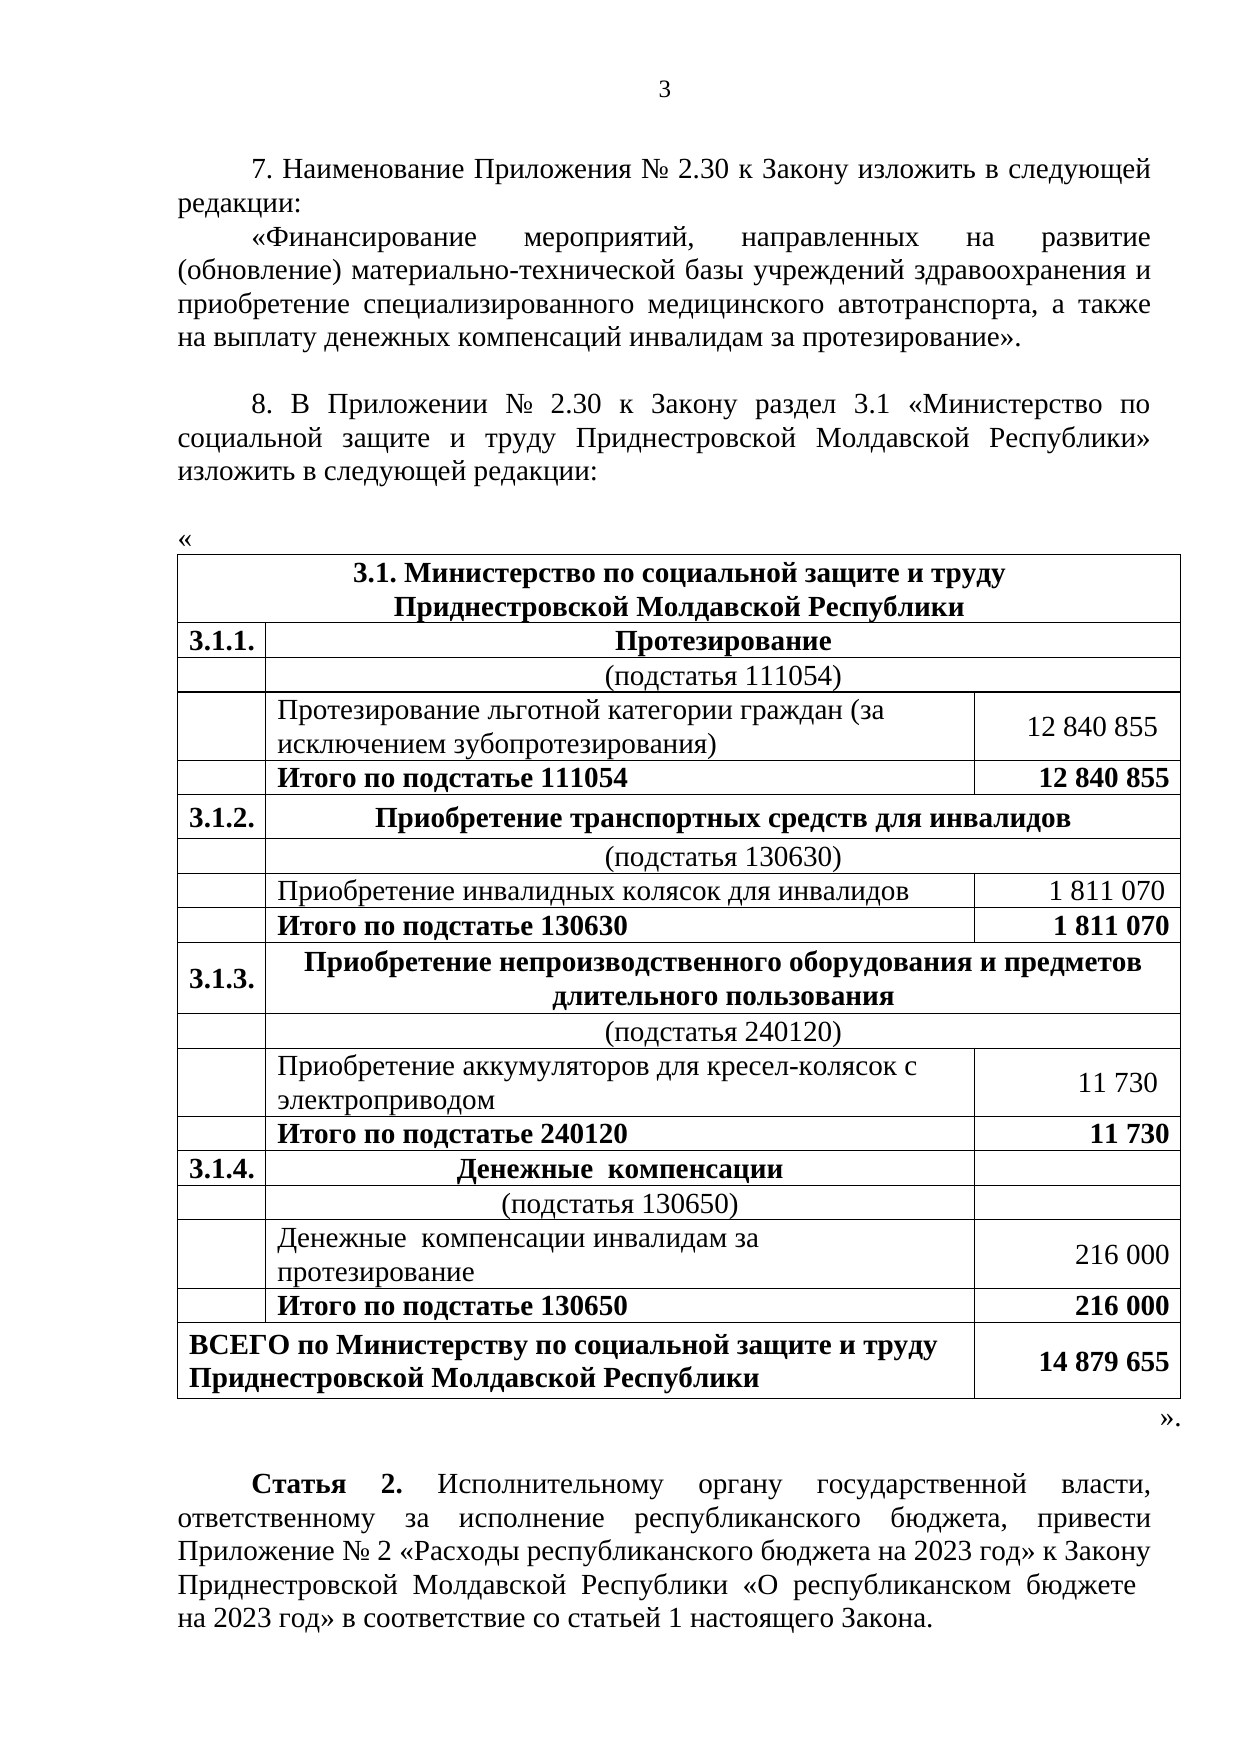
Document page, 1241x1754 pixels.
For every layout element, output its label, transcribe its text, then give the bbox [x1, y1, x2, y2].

table_header 3.1. Министерство по социальной защите и труду Приднестровской Молдавской Республики [178, 555, 1180, 622]
table_cell [178, 839, 265, 872]
table_cell [178, 693, 265, 759]
table_cell (подстатья 130630) [266, 839, 1180, 872]
table_cell Протезирование [266, 623, 1180, 657]
text ». [177, 1399, 1181, 1433]
table_cell 14 879 655 [975, 1323, 1180, 1398]
table_cell 216 000 [975, 1289, 1180, 1322]
table_cell [178, 1049, 265, 1116]
table_cell [178, 1289, 265, 1322]
table_cell [178, 908, 265, 942]
table_cell 1 811 070 [975, 908, 1180, 942]
text «Финансирование мероприятий, направленных на развитие (обновление) материально-технической базы учреждений здравоохранения и приобретение специализированного медицинского автотранспорта, а также на выплату денежных компенсаций инвалидам за протезирование». [177, 219, 1152, 353]
table_cell [178, 1117, 265, 1150]
table_cell Денежные компенсации инвалидам за протезирование [266, 1220, 974, 1287]
table_cell 12 840 855 [975, 693, 1180, 759]
table_cell Приобретение инвалидных колясок для инвалидов [266, 874, 974, 907]
table_cell Итого по подстатье 111054 [266, 761, 974, 794]
table_cell 216 000 [975, 1220, 1180, 1287]
table_cell (подстатья 111054) [266, 658, 1180, 691]
table_cell Приобретение транспортных средств для инвалидов [266, 795, 1180, 838]
table_cell 3.1.1. [178, 623, 265, 657]
table_cell 1 811 070 [975, 874, 1180, 907]
table_cell Денежные компенсации [266, 1151, 974, 1185]
table_cell 3.1.3. [178, 943, 265, 1013]
table_cell [178, 761, 265, 794]
table_cell [178, 1220, 265, 1287]
text 8. В Приложении № 2.30 к Закону раздел 3.1 «Министерство по социальной защите и труду Приднестровской Молдавской Республики» изложить в следующей редакции: [177, 386, 1152, 487]
table_cell (подстатья 240120) [266, 1014, 1180, 1047]
table_cell [975, 1186, 1180, 1219]
text Статья 2. Исполнительному органу государственной власти, ответственному за исполнение республиканского бюджета, привести Приложение № 2 «Расходы республиканского бюджета на 2023 год» к Закону Приднестровской Молдавской Республики «О республиканском бюджете на 2023 год» в соответствие со статьей 1 настоящего Закона. [177, 1466, 1152, 1634]
table_cell 11 730 [975, 1049, 1180, 1116]
table_cell Итого по подстатье 130650 [266, 1289, 974, 1322]
table_cell 3.1.4. [178, 1151, 265, 1185]
text 7. Наименование Приложения № 2.30 к Закону изложить в следующей редакции: [177, 152, 1152, 219]
table_cell Протезирование льготной категории граждан (за исключением зубопротезирования) [266, 693, 974, 759]
table_cell 3.1.2. [178, 795, 265, 838]
table_cell [178, 1186, 265, 1219]
table_cell Приобретение непроизводственного оборудования и предметов длительного пользования [266, 943, 1180, 1013]
table_cell Приобретение аккумуляторов для кресел-колясок с электроприводом [266, 1049, 974, 1116]
table_cell ВСЕГО по Министерству по социальной защите и труду Приднестровской Молдавской Республики [178, 1323, 974, 1398]
table_cell [178, 1014, 265, 1047]
table_cell Итого по подстатье 240120 [266, 1117, 974, 1150]
table_cell [975, 1151, 1180, 1185]
table_cell [178, 874, 265, 907]
text « [177, 521, 1152, 554]
table_cell (подстатья 130650) [266, 1186, 974, 1219]
table_cell 12 840 855 [975, 761, 1180, 794]
table_cell [178, 658, 265, 691]
table_cell Итого по подстатье 130630 [266, 908, 974, 942]
table_cell 11 730 [975, 1117, 1180, 1150]
